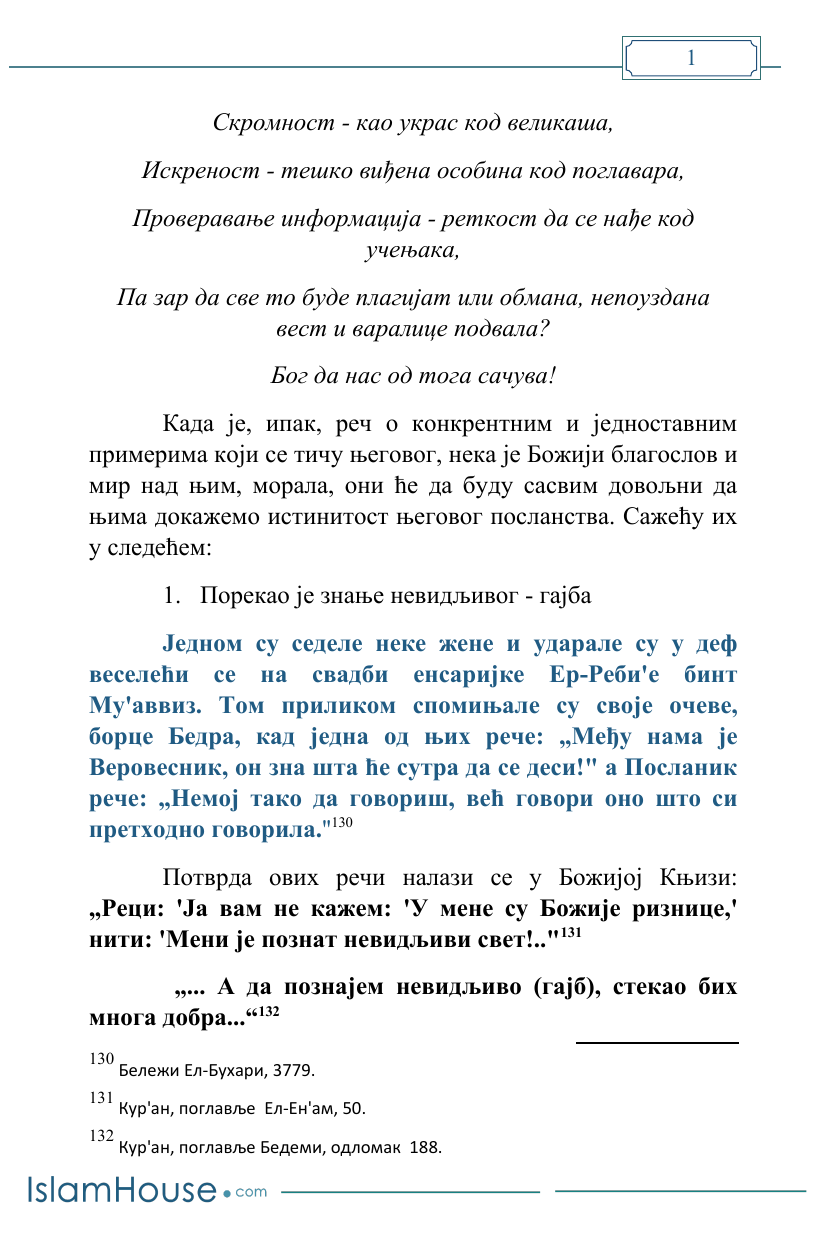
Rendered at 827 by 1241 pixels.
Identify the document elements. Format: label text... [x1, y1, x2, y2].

text Потврда ових речи налази се у Божијој Књизи: „Реци: 'Ја вам не кажем: 'У мене су Божије ризнице,' нити: 'Мени је познат невидљиви свет!.." [89, 862, 738, 952]
text Једном су седеле неке жене и ударале су у деф веселећи се на свадби енсаријке Ер-Реби'е бинт Му'аввиз. Том приликом спомињале су своје очеве, борце Бедра, кад једна од њих рече: „Међу нама је Веровесник, он зна шта ће сутра да се деси!" а Посланик рече: „Немој тако да говориш, већ говори оно што си претходно говорила.'' [89, 628, 738, 843]
text Искреност - тешко виђена особина код поглавара, [89, 155, 738, 184]
text Бог да нас од тога сачува! [89, 360, 738, 389]
text Проверавање информација - реткост да се нађе код учењака, [89, 203, 738, 263]
picture [548, 1170, 807, 1208]
text Када је, ипак, реч о конкрентним и једноставним примерима који се тичу његовог, нека је Божији благослов и мир над њим, морала, они ће да буду сасвим довољни да њима докажемо истинитост његовог посланства. Сажећу их у следећем: [89, 408, 738, 561]
text Скромност - као украс код великаша, [89, 107, 738, 136]
text „... А да познајем невидљиво (гајб), стекао бих многа добра...“ [89, 971, 738, 1031]
list Порекао је знање невидљивог - гајба [162, 580, 738, 609]
text Па зар да све то буде плагијат или обмана, непоуздана вест и варалице подвала? [89, 282, 738, 341]
picture [20, 1171, 541, 1209]
